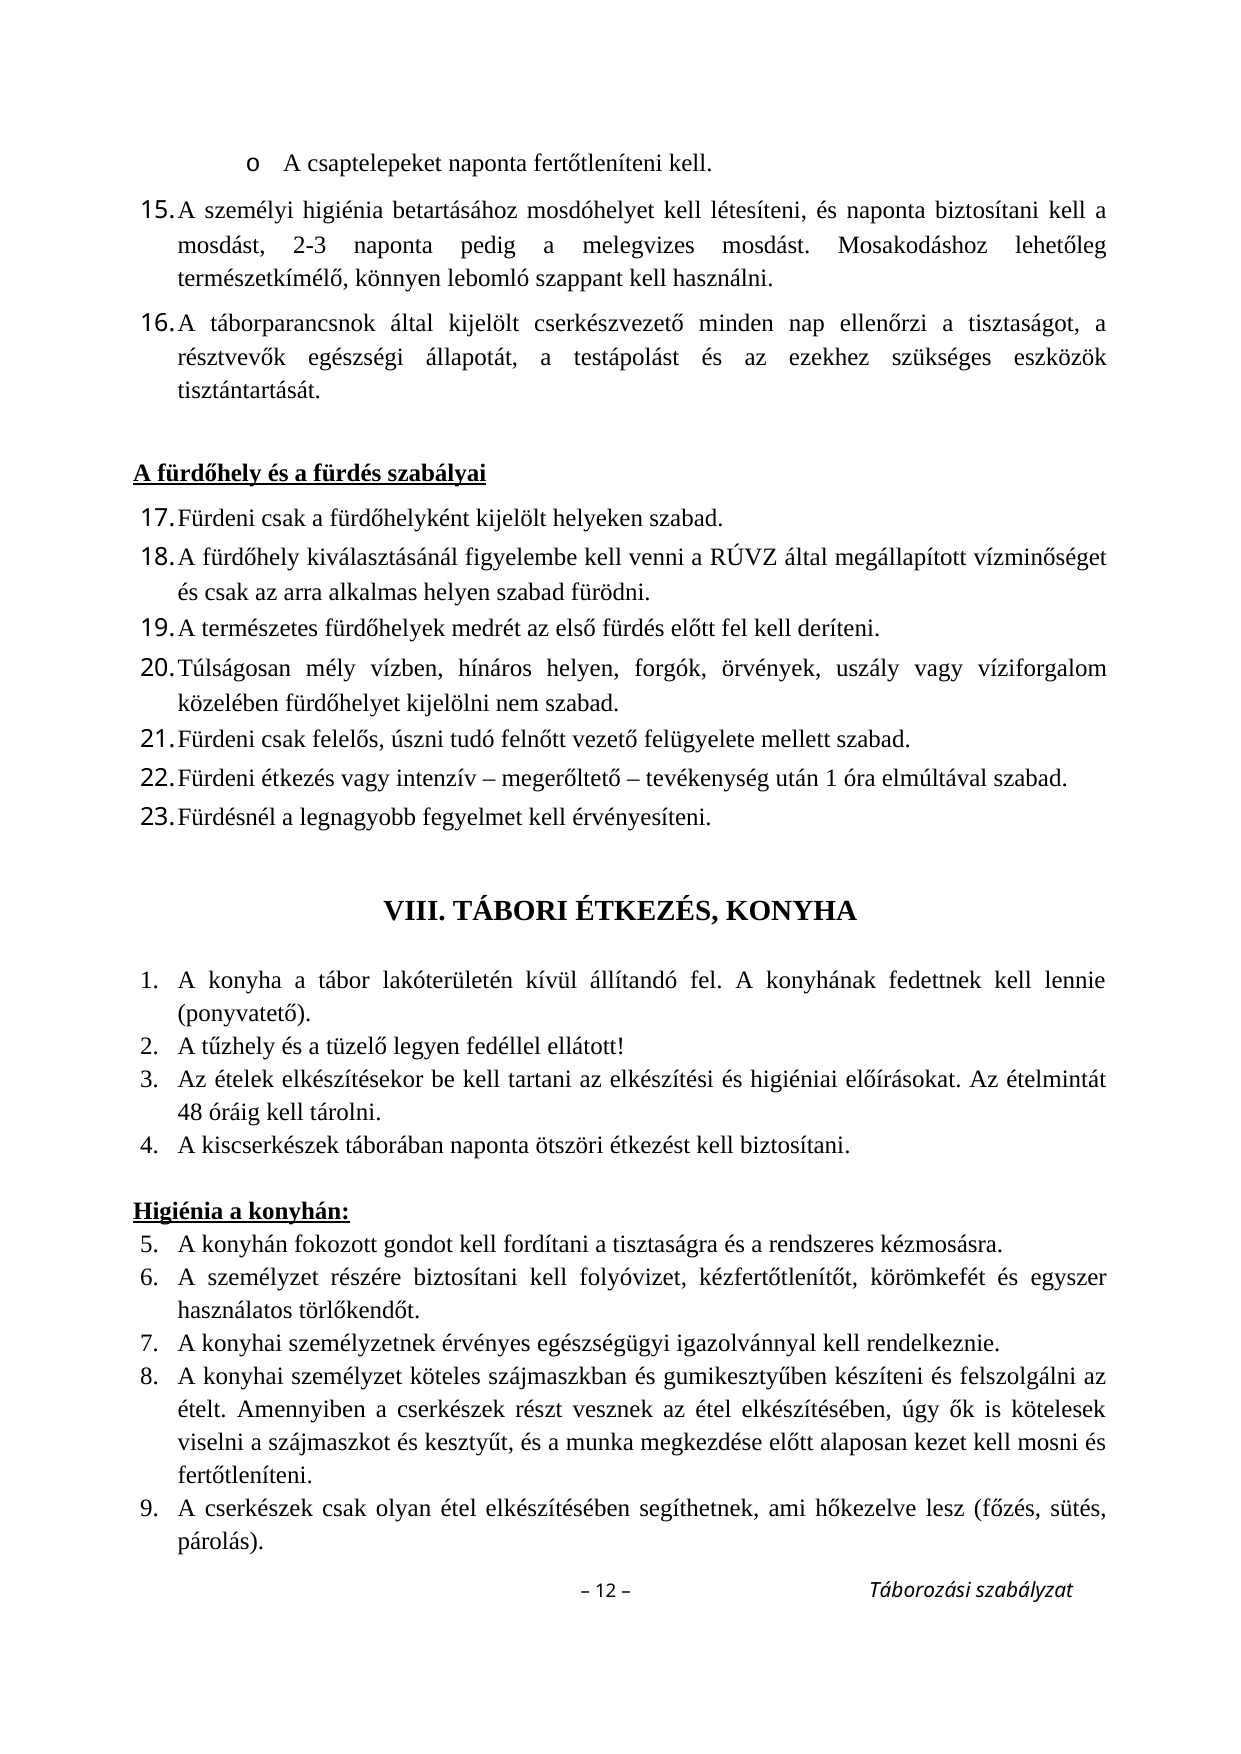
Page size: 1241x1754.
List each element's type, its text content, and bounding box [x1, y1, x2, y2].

list A konyha a tábor lakóterületén kívül állítandó fel. A konyhának fedettnek kell lennie (ponyvatető). [140, 965, 1107, 1027]
list Fürdeni csak felelős, úszni tudó felnőtt vezető felügyelete mellett szabad. [140, 721, 1107, 755]
list A természetes fürdőhelyek medrét az első fürdés előtt fel kell deríteni. [140, 610, 1107, 644]
list A konyhán fokozott gondot kell fordítani a tisztaságra és a rendszeres kézmosásra. [140, 1229, 1107, 1258]
list A cserkészek csak olyan étel elkészítésében segíthetnek, ami hőkezelve lesz (főzés, sütés, párolás). [140, 1493, 1107, 1555]
list A személyi higiénia betartásához mosdóhelyet kell létesíteni, és naponta biztosítani kell a mosdást, 2-3 naponta pedig a melegvizes mosdást. Mosakodáshoz lehetőleg természetkímélő, könnyen lebomló szappant kell használni. [140, 191, 1107, 292]
list A kiscserkészek táborában naponta ötszöri étkezést kell biztosítani. [140, 1130, 1107, 1159]
list A csaptelepeket naponta fertőtleníteni kell. [245, 148, 1107, 178]
list Fürdeni étkezés vagy intenzív – megerőltető – tevékenység után 1 óra elmúltával szabad. [140, 760, 1107, 794]
list Fürdésnél a legnagyobb fegyelmet kell érvényesíteni. [140, 799, 1107, 833]
list Az ételek elkészítésekor be kell tartani az elkészítési és higiéniai előírásokat. Az ételmintát 48 óráig kell tárolni. [140, 1064, 1107, 1126]
list A táborparancsnok által kijelölt cserkészvezető minden nap ellenőrzi a tisztaságot, a résztvevők egészségi állapotát, a testápolást és az ezekhez szükséges eszközök tisztántartását. [140, 304, 1107, 404]
text A fürdőhely és a fürdés szabályai [133, 458, 1107, 487]
list Túlságosan mély vízben, hínáros helyen, forgók, örvények, uszály vagy víziforgalom közelében fürdőhelyet kijelölni nem szabad. [140, 649, 1107, 716]
list Fürdeni csak a fürdőhelyként kijelölt helyeken szabad. [140, 499, 1107, 534]
list A tűzhely és a tüzelő legyen fedéllel ellátott! [140, 1031, 1107, 1060]
list A fürdőhely kiválasztásánál figyelembe kell venni a RÚVZ által megállapított vízminőséget és csak az arra alkalmas helyen szabad fürödni. [140, 539, 1107, 606]
text Higiénia a konyhán: [133, 1196, 1107, 1225]
list A konyhai személyzetnek érvényes egészségügyi igazolvánnyal kell rendelkeznie. [140, 1328, 1107, 1357]
list A konyhai személyzet köteles szájmaszkban és gumikesztyűben készíteni és felszolgálni az ételt. Amennyiben a cserkészek részt vesznek az étel elkészítésében, úgy ők is kötelesek viselni a szájmaszkot és kesztyűt, és a munka megkezdése előtt alaposan kezet kell mosni és fertőtleníteni. [140, 1361, 1107, 1489]
list A személyzet részére biztosítani kell folyóvizet, kézfertőtlenítőt, körömkefét és egyszer használatos törlőkendőt. [140, 1262, 1107, 1324]
text VIII. TÁBORI ÉTKEZÉS, KONYHA [133, 893, 1107, 927]
